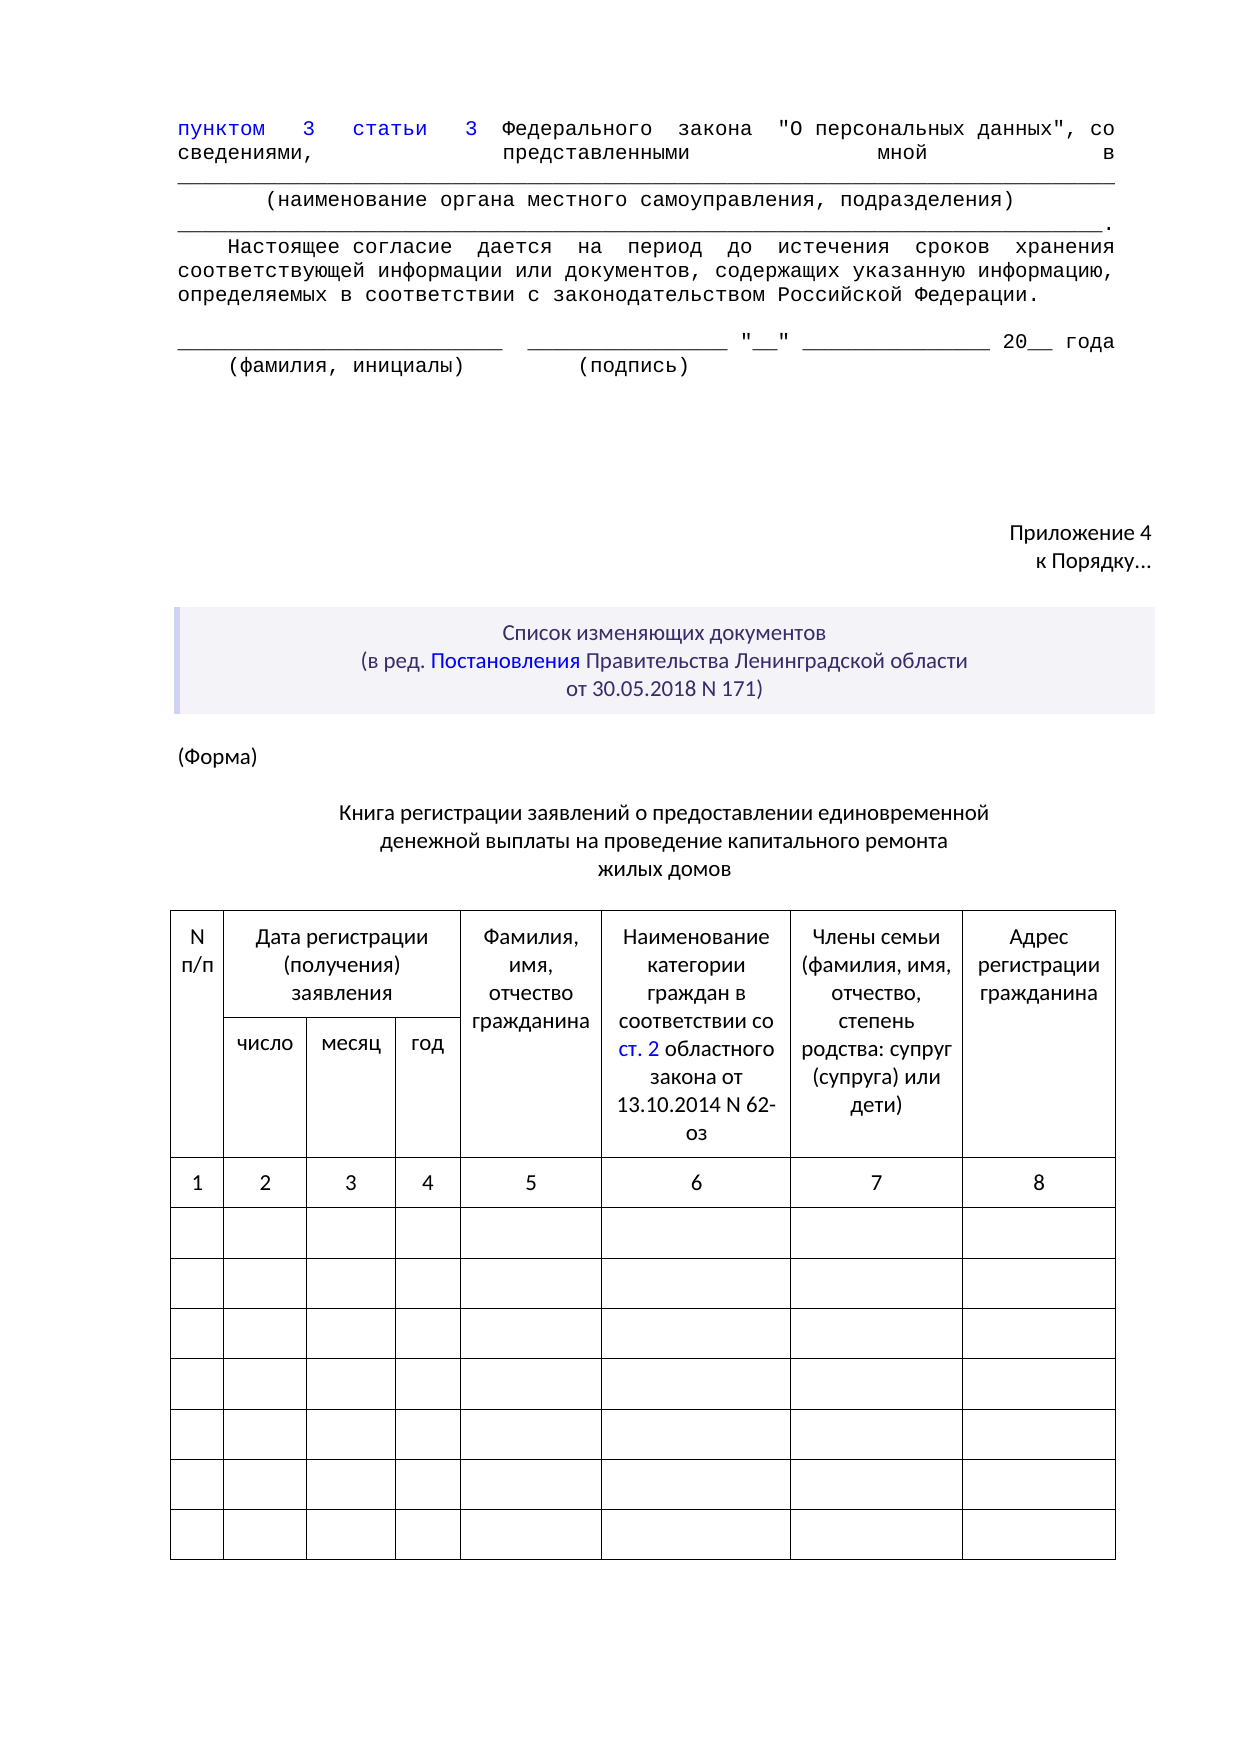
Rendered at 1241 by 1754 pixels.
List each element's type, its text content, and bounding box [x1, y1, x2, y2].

table_cell [963, 1208, 1115, 1257]
table_cell [396, 1208, 460, 1257]
text к Порядку... [177, 546, 1152, 574]
text ___________________________________________________________________________ [177, 165, 1152, 189]
table_header Члены семьи (фамилия, имя, отчество, степень родства: супруг (супруга) или дети) [791, 911, 962, 1157]
text пунктом 3 статьи 3 Федерального закона "О персональных данных", со [177, 118, 1152, 142]
table_cell [963, 1359, 1115, 1408]
text денежной выплаты на проведение капитального ремонта [177, 826, 1152, 854]
table_cell [171, 1359, 223, 1408]
table_header N п/п [171, 911, 223, 1157]
table_cell [791, 1259, 962, 1308]
table_header Дата регистрации (получения) заявления [224, 911, 460, 1017]
table_cell [461, 1259, 601, 1308]
table_cell [224, 1259, 306, 1308]
table_cell [791, 1410, 962, 1459]
table_cell [791, 1309, 962, 1358]
table_cell [224, 1510, 306, 1559]
text определяемых в соответствии с законодательством Российской Федерации. [177, 284, 1152, 307]
text (наименование органа местного самоуправления, подразделения) [177, 189, 1152, 213]
table_cell [963, 1410, 1115, 1459]
table_cell [396, 1460, 460, 1509]
table_cell [963, 1309, 1115, 1358]
text сведениями, представленными мной в [177, 142, 1152, 165]
table_cell [963, 1460, 1115, 1509]
table_cell [791, 1359, 962, 1408]
table_cell [224, 1309, 306, 1358]
table_cell [963, 1510, 1115, 1559]
table_cell месяц [307, 1018, 395, 1157]
table_cell 5 [461, 1158, 601, 1207]
table_cell 3 [307, 1158, 395, 1207]
table_cell 1 [171, 1158, 223, 1207]
table_cell 7 [791, 1158, 962, 1207]
table_cell [307, 1510, 395, 1559]
table_cell год [396, 1018, 460, 1157]
table_cell [224, 1410, 306, 1459]
table_cell [307, 1259, 395, 1308]
table_header Наименование категории граждан в соответствии со ст. 2 областного закона от 13.10.2014 N 62-оз [602, 911, 790, 1157]
table_cell [602, 1359, 790, 1408]
table_cell [602, 1259, 790, 1308]
text соответствующей информации или документов, содержащих указанную информацию, [177, 260, 1152, 284]
table_cell [224, 1460, 306, 1509]
table_cell [171, 1208, 223, 1257]
table_cell [461, 1510, 601, 1559]
table_cell [396, 1359, 460, 1408]
text __________________________ ________________ "__" _______________ 20__ года [177, 331, 1152, 354]
table_cell 2 [224, 1158, 306, 1207]
table_cell [171, 1510, 223, 1559]
table_cell [791, 1460, 962, 1509]
table_cell число [224, 1018, 306, 1157]
table_cell [307, 1208, 395, 1257]
table_cell [224, 1208, 306, 1257]
text жилых домов [177, 854, 1152, 882]
table_cell [396, 1410, 460, 1459]
table_cell [963, 1259, 1115, 1308]
table_cell [461, 1460, 601, 1509]
table_cell [171, 1309, 223, 1358]
text (фамилия, инициалы) (подпись) [177, 354, 1152, 378]
table_cell [171, 1410, 223, 1459]
table_cell [171, 1460, 223, 1509]
table_cell [307, 1460, 395, 1509]
table_cell [461, 1359, 601, 1408]
table_cell [602, 1410, 790, 1459]
table_cell [171, 1259, 223, 1308]
table_cell [602, 1309, 790, 1358]
table_cell [307, 1410, 395, 1459]
table_cell 8 [963, 1158, 1115, 1207]
table_cell [791, 1208, 962, 1257]
table_cell [461, 1208, 601, 1257]
table_cell [396, 1309, 460, 1358]
table_cell [396, 1259, 460, 1308]
table_cell [224, 1359, 306, 1408]
table_header Фамилия, имя, отчество гражданина [461, 911, 601, 1157]
text Книга регистрации заявлений о предоставлении единовременной [177, 798, 1152, 826]
table_cell [602, 1460, 790, 1509]
table_cell 6 [602, 1158, 790, 1207]
text Настоящее согласие дается на период до истечения сроков хранения [177, 236, 1152, 260]
table_cell [791, 1510, 962, 1559]
table_cell [396, 1510, 460, 1559]
table_header Адрес регистрации гражданина [963, 911, 1115, 1157]
table_cell 4 [396, 1158, 460, 1207]
text (Форма) [177, 742, 1152, 770]
text __________________________________________________________________________. [177, 213, 1152, 236]
table_cell [461, 1309, 601, 1358]
table_header Список изменяющих документов (в ред. Постановления Правительства Ленинградской области от 30.05.2018 N 171) [180, 607, 1149, 714]
table_cell [307, 1309, 395, 1358]
table_cell [307, 1359, 395, 1408]
text Приложение 4 [177, 518, 1152, 546]
table_cell [461, 1410, 601, 1459]
table_cell [602, 1510, 790, 1559]
table_cell [602, 1208, 790, 1257]
